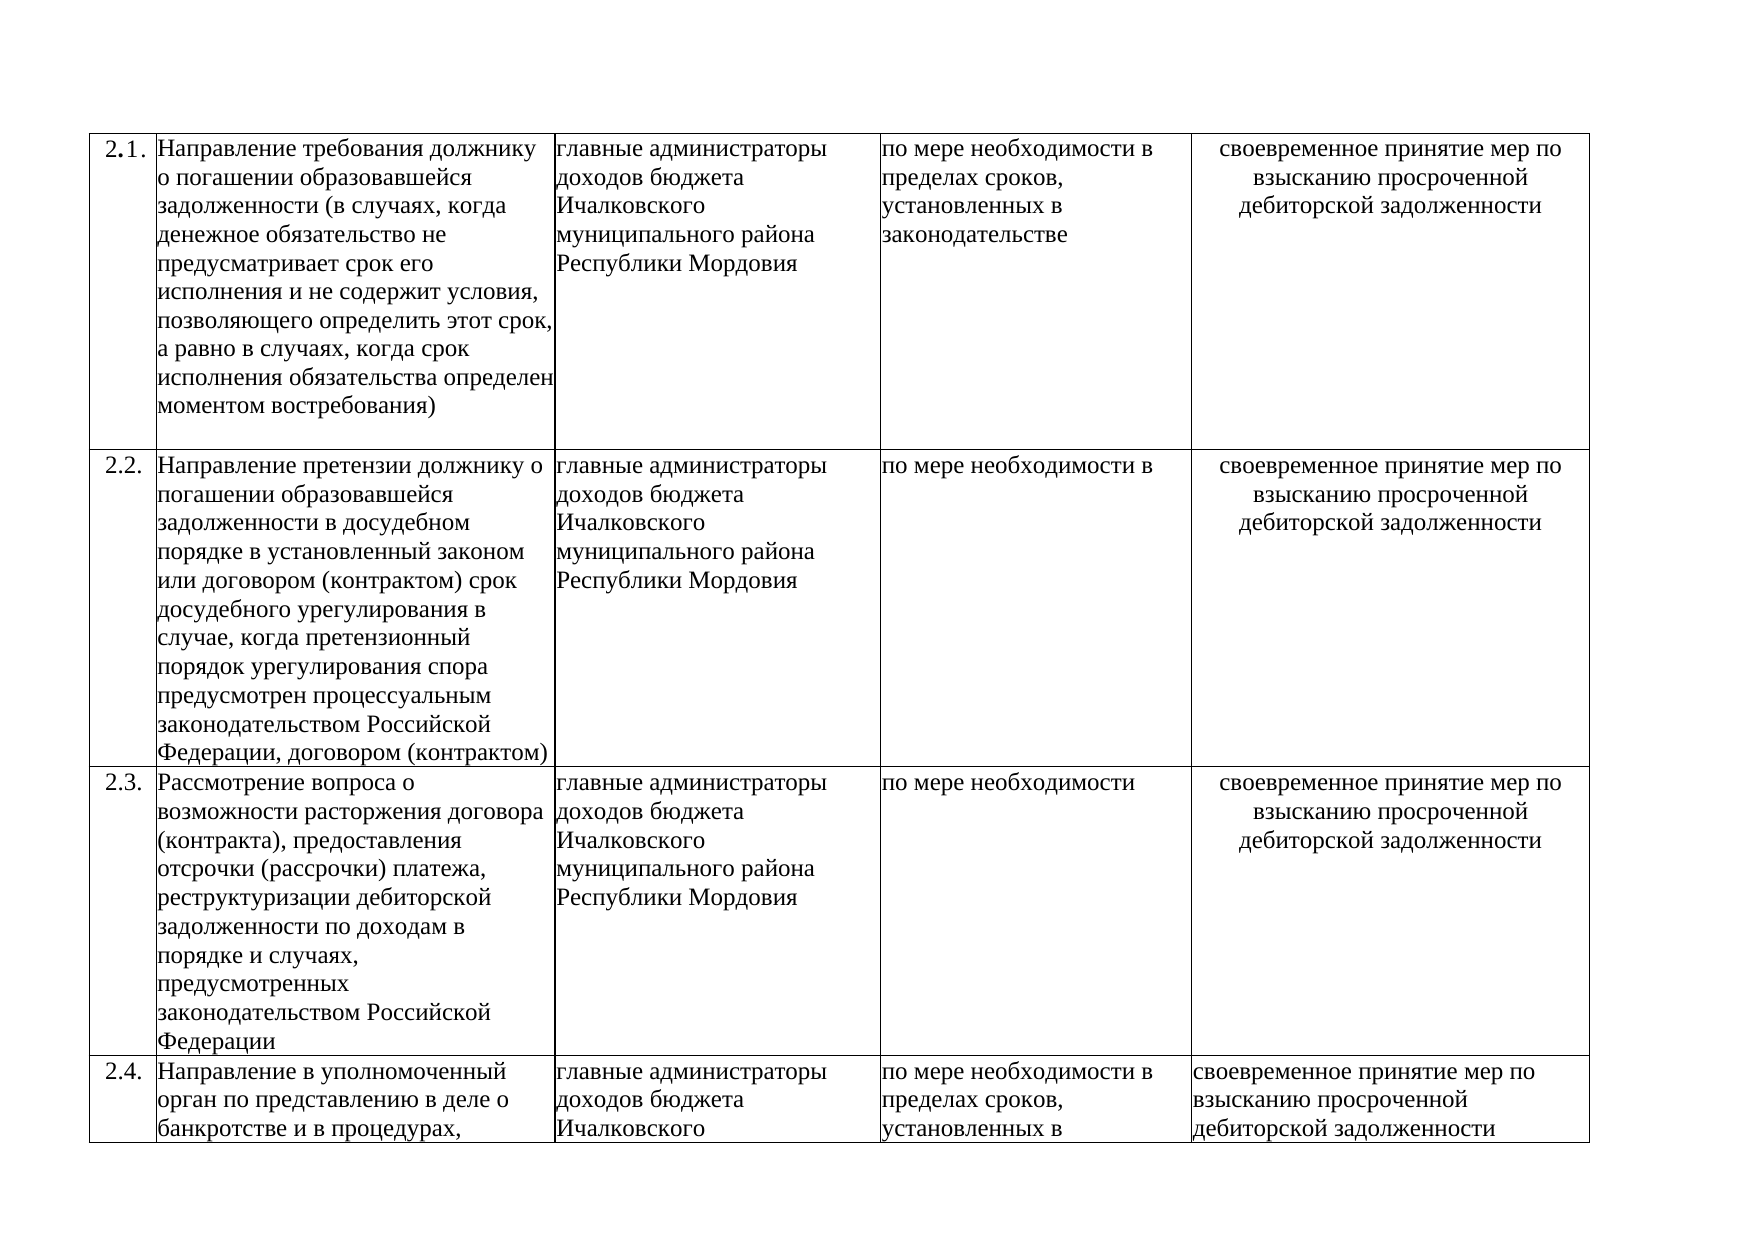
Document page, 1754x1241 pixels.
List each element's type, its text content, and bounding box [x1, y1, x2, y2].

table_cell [1192, 1056, 1589, 1142]
table_cell своевременное принятие мер по взысканию просроченной дебиторской задолженности [1192, 134, 1589, 449]
table_cell 2.1. [90, 134, 156, 449]
table_cell своевременное принятие мер по взысканию просроченной дебиторской задолженности [1192, 450, 1589, 766]
table_cell главные администраторы доходов бюджета Ичалковского муниципального района Республики Мордовия [556, 767, 880, 1055]
table_cell 2.2. [90, 450, 156, 766]
table_cell Направление претензии должнику о погашении образовавшейся задолженности в досудебном порядке в установленный законом или договором (контрактом) срок досудебного урегулирования в случае, когда претензионный порядок урегулирования спора предусмотрен процессуальным законодательством Российской Федерации, договором (контрактом) [157, 450, 554, 766]
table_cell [157, 1056, 554, 1142]
table_cell своевременное принятие мер по взысканию просроченной дебиторской задолженности [1192, 767, 1589, 1055]
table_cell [881, 1056, 1191, 1142]
table_cell по мере необходимости [881, 767, 1191, 1055]
table_cell Направление требования должнику о погашении образовавшейся задолженности (в случаях, когда денежное обязательство не предусматривает срок его исполнения и не содержит условия, позволяющего определить этот срок, а равно в случаях, когда срок исполнения обязательства определен моментом востребования) [157, 134, 554, 449]
table_cell по мере необходимости в пределах сроков, установленных в законодательстве [881, 134, 1191, 449]
table_cell 2.4. [90, 1056, 156, 1142]
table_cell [556, 1056, 880, 1142]
table_cell Рассмотрение вопроса о возможности расторжения договора (контракта), предоставления отсрочки (рассрочки) платежа, реструктуризации дебиторской задолженности по доходам в порядке и случаях, предусмотренных законодательством Российской Федерации [157, 767, 554, 1055]
table_cell главные администраторы доходов бюджета Ичалковского муниципального района Республики Мордовия [556, 134, 880, 449]
table_cell по мере необходимости в [881, 450, 1191, 766]
table_cell главные администраторы доходов бюджета Ичалковского муниципального района Республики Мордовия [556, 450, 880, 766]
table_cell 2.3. [90, 767, 156, 1055]
